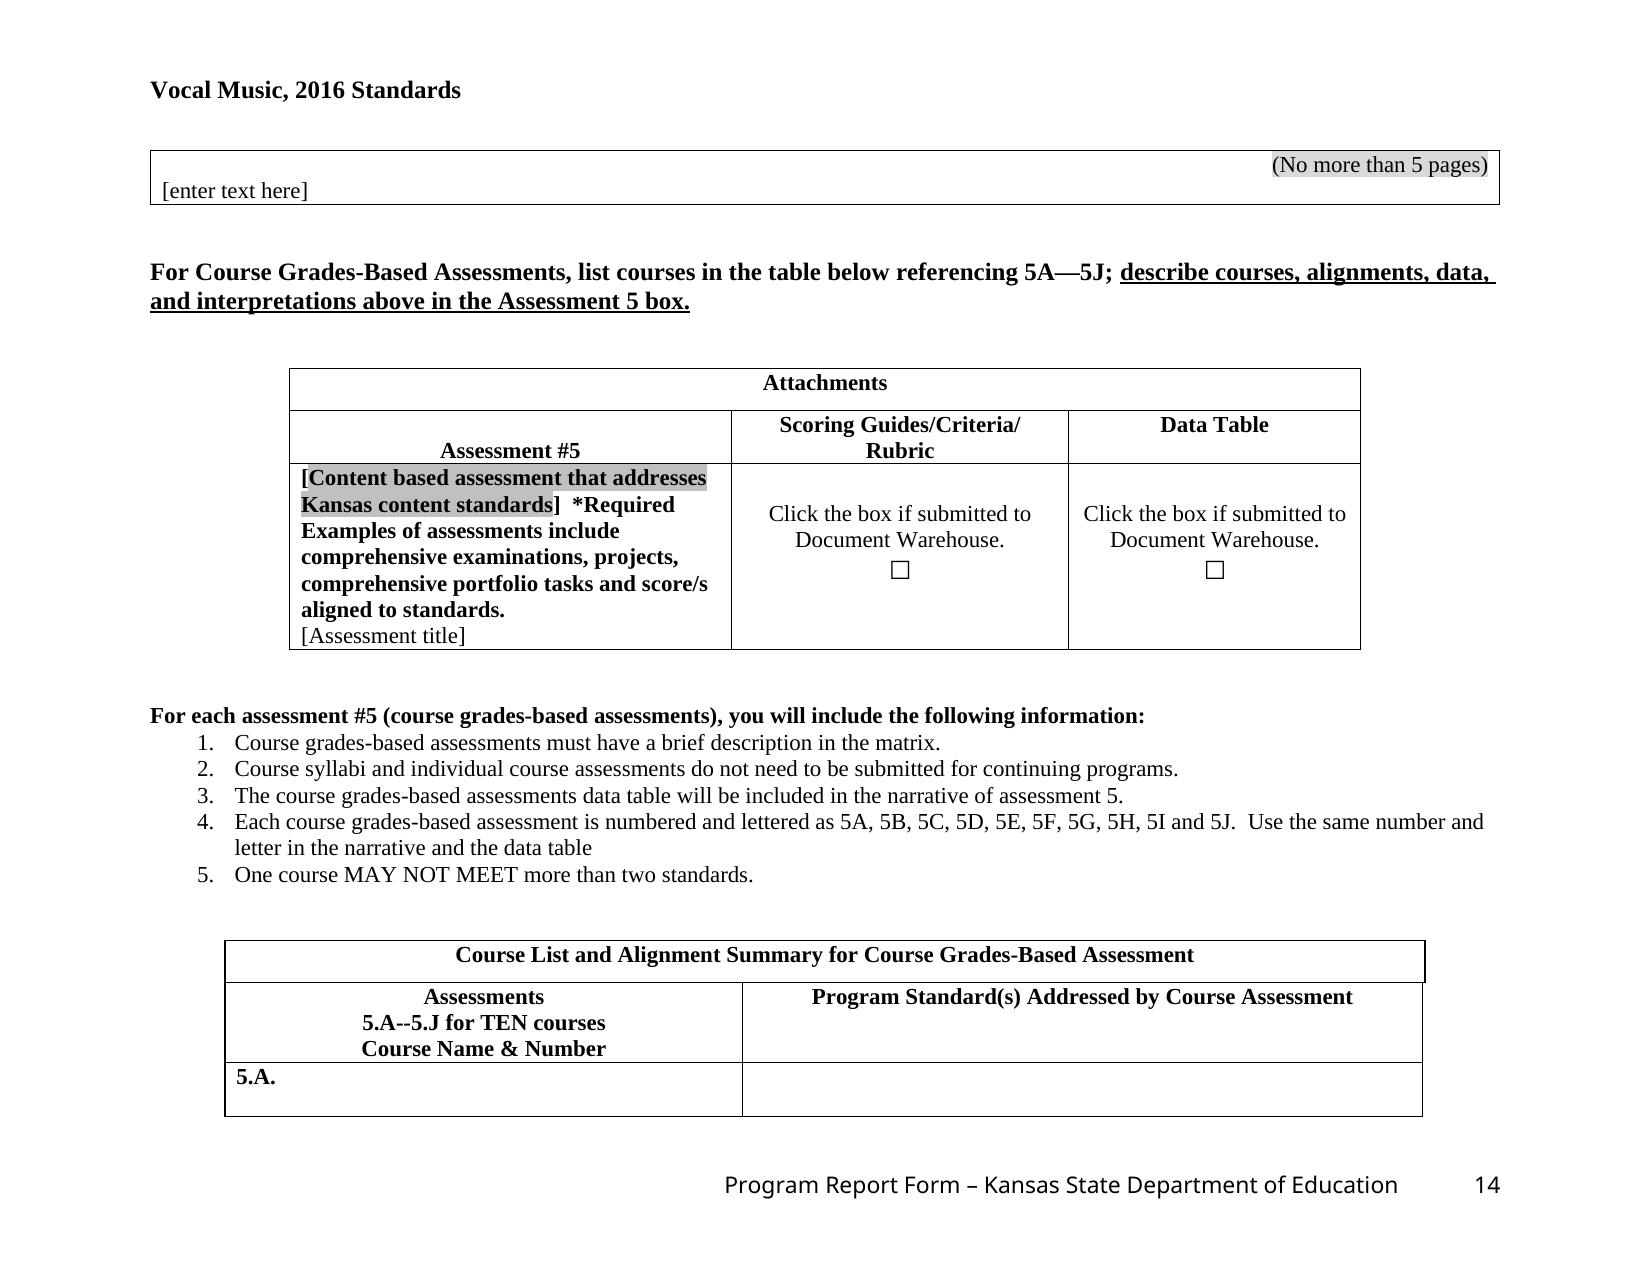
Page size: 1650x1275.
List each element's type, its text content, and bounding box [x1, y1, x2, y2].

list Course grades-based assessments must have a brief description in the matrix. [197, 729, 1500, 755]
table_cell Assessment #5 [290, 411, 731, 463]
list One course MAY NOT MEET more than two standards. [197, 861, 1500, 887]
table_cell [743, 1063, 1422, 1116]
table_header Attachments [290, 369, 1360, 409]
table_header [151, 151, 1499, 204]
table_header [226, 941, 1424, 982]
table_cell Data Table [1069, 411, 1360, 463]
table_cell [743, 983, 1422, 1062]
list Course syllabi and individual course assessments do not need to be submitted for continuing programs. [197, 755, 1500, 782]
list Each course grades-based assessment is numbered and lettered as 5A, 5B, 5C, 5D, 5E, 5F, 5G, 5H, 5I and 5J. Use the same number and letter in the narrative and the data table [197, 808, 1500, 861]
table_cell Click the box if submitted to Document Warehouse. [732, 464, 1068, 649]
text For Course Grades-Based Assessments, list courses in the table below referencing 5A—5J; describe courses, alignments, data, and interpretations above in the Assessment 5 box. [150, 257, 1500, 315]
table_cell 5.A. [226, 1063, 742, 1116]
table_cell Scoring Guides/Criteria/ Rubric [732, 411, 1068, 463]
table_cell Click the box if submitted to Document Warehouse. [1069, 464, 1360, 649]
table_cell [226, 983, 742, 1062]
table_cell [Content based assessment that addresses Kansas content standards] *Required Examples of assessments include comprehensive examinations, projects, comprehensive portfolio tasks and score/s aligned to standards. [Assessment title] [290, 464, 731, 649]
list The course grades-based assessments data table will be included in the narrative of assessment 5. [197, 782, 1500, 808]
text For each assessment #5 (course grades-based assessments), you will include the following information: [150, 703, 1500, 729]
